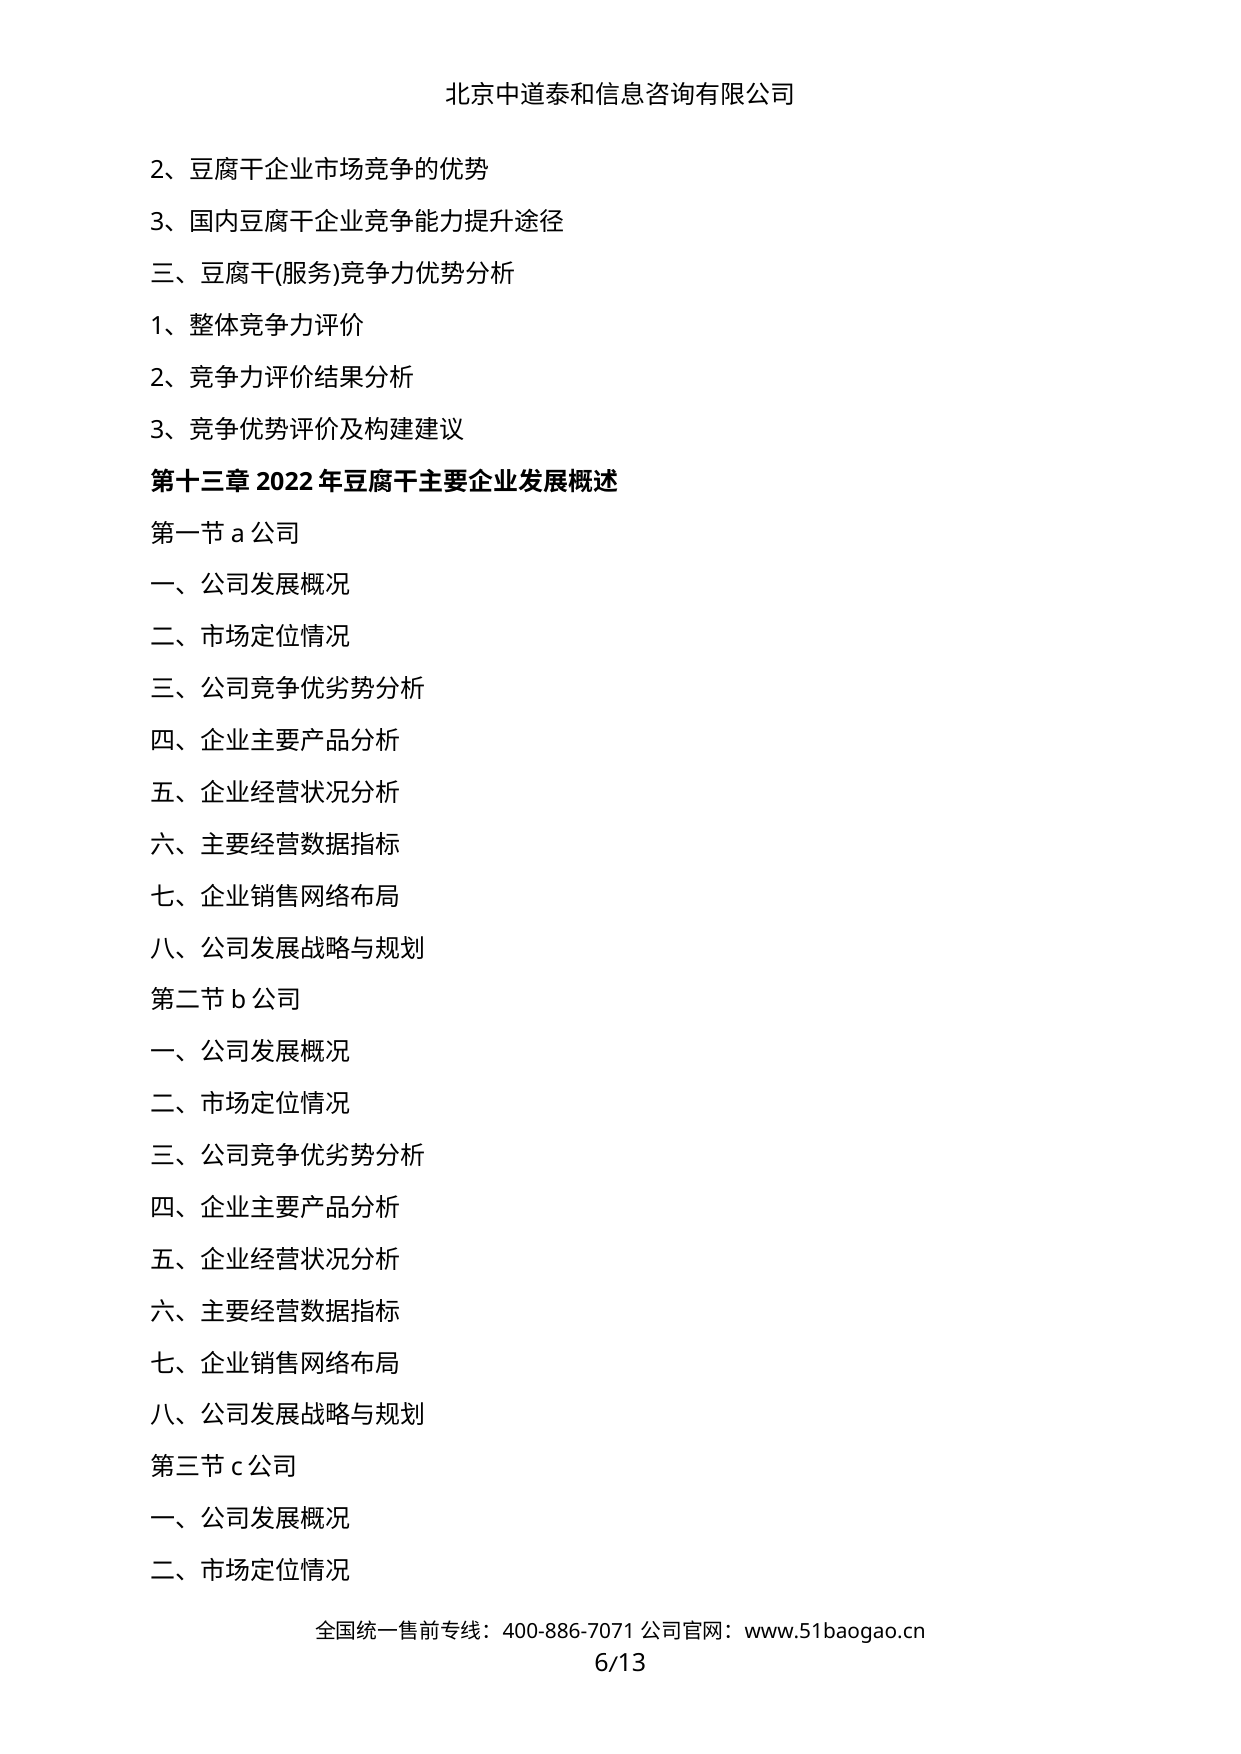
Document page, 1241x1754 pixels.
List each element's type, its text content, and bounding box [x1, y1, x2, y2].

text 第三节 c公司 [150, 1447, 1090, 1483]
text 二、市场定位情况 [150, 1551, 1090, 1587]
text 五、企业经营状况分析 [150, 772, 1090, 809]
text 2、竞争力评价结果分析 [150, 357, 1090, 394]
text 3、国内豆腐干企业竞争能力提升途径 [150, 202, 1090, 238]
text 三、公司竞争优劣势分析 [150, 669, 1090, 705]
text 四、企业主要产品分析 [150, 1187, 1090, 1224]
text 五、企业经营状况分析 [150, 1239, 1090, 1276]
text 三、豆腐干(服务)竞争力优势分析 [150, 254, 1090, 290]
text 七、企业销售网络布局 [150, 876, 1090, 912]
text 四、企业主要产品分析 [150, 721, 1090, 757]
text 1、整体竞争力评价 [150, 306, 1090, 342]
text 2、豆腐干企业市场竞争的优势 [150, 150, 1090, 186]
text 二、市场定位情况 [150, 617, 1090, 653]
text 八、公司发展战略与规划 [150, 928, 1090, 964]
text 六、主要经营数据指标 [150, 824, 1090, 861]
text 第十三章 2022年豆腐干主要企业发展概述 [150, 461, 1090, 497]
text 一、公司发展概况 [150, 1499, 1090, 1535]
text 三、公司竞争优劣势分析 [150, 1136, 1090, 1172]
text 八、公司发展战略与规划 [150, 1395, 1090, 1431]
text 六、主要经营数据指标 [150, 1291, 1090, 1327]
text 一、公司发展概况 [150, 1032, 1090, 1068]
text 第二节 b公司 [150, 980, 1090, 1016]
text 3、竞争优势评价及构建建议 [150, 409, 1090, 446]
text 二、市场定位情况 [150, 1084, 1090, 1120]
text 七、企业销售网络布局 [150, 1343, 1090, 1379]
text 第一节 a公司 [150, 513, 1090, 549]
text 一、公司发展概况 [150, 565, 1090, 601]
